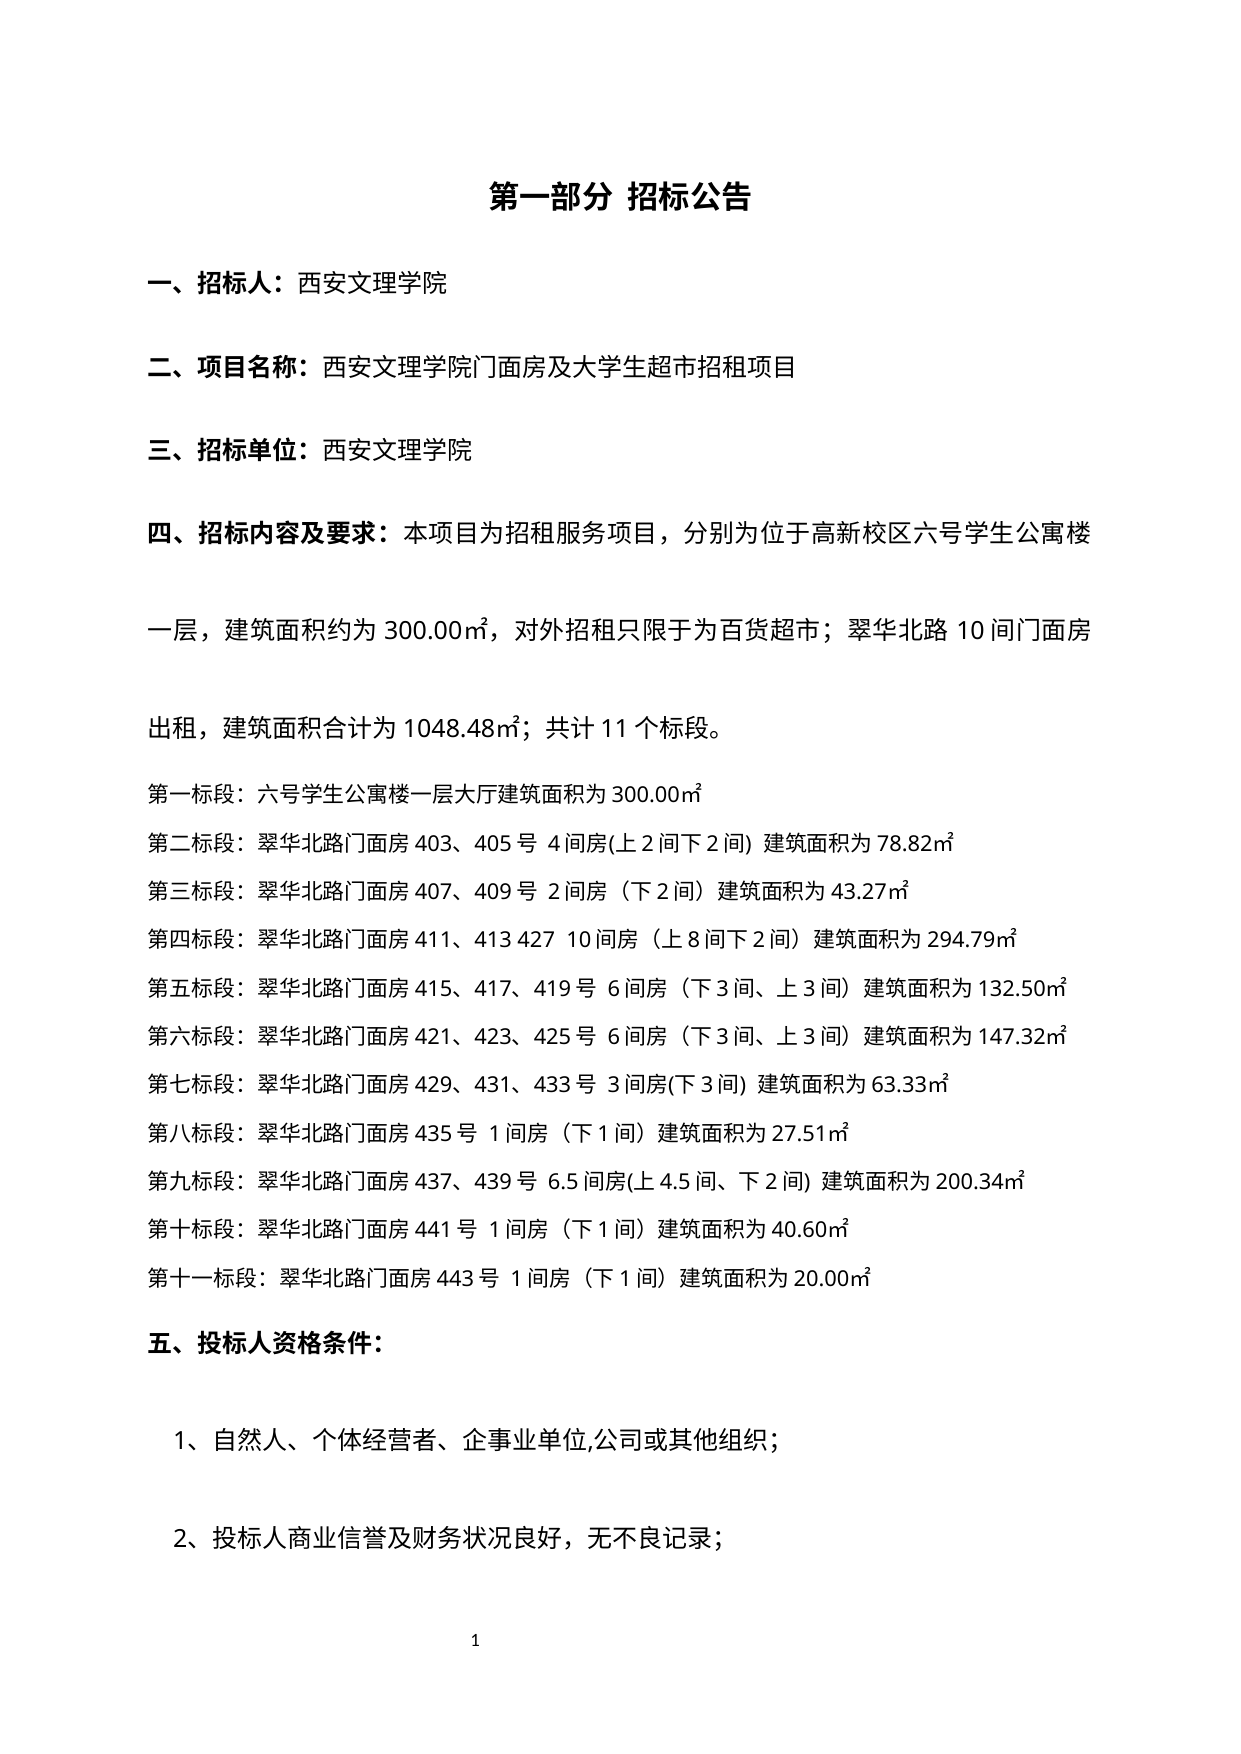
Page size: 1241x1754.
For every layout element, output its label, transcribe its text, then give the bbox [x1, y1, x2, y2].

text 第三标段：翠华北路门面房407、409号 2间房（下2间）建筑面积为43.27㎡ [148, 874, 1092, 906]
text 四、招标内容及要求：本项目为招租服务项目，分别为位于高新校区六号学生公寓楼一层，建筑面积约为300.00㎡，对外招租只限于为百货超市；翠华北路10间门面房出租，建筑面积合计为1048.48㎡；共计11个标段。 [148, 499, 1092, 759]
text 第六标段：翠华北路门面房421、423、425号 6间房（下3间、上3间）建筑面积为147.32㎡ [148, 1019, 1092, 1051]
text 第七标段：翠华北路门面房429、431、433号 3间房(下3间) 建筑面积为63.33㎡ [148, 1067, 1092, 1099]
text 第十一标段：翠华北路门面房443号 1间房（下1间）建筑面积为20.00㎡ [148, 1260, 1092, 1293]
text 第九标段：翠华北路门面房437、439号 6.5间房(上4.5间、下2间) 建筑面积为200.34㎡ [148, 1164, 1092, 1196]
text 第十标段：翠华北路门面房441号 1间房（下1间）建筑面积为40.60㎡ [148, 1212, 1092, 1244]
text 第八标段：翠华北路门面房435号 1间房（下1间）建筑面积为27.51㎡ [148, 1115, 1092, 1148]
text 二、项目名称：西安文理学院门面房及大学生超市招租项目 [148, 333, 1092, 398]
text 三、招标单位：西安文理学院 [148, 416, 1092, 481]
text 第一标段：六号学生公寓楼一层大厅建筑面积为300.00㎡ [148, 777, 1092, 809]
text 一、招标人：西安文理学院 [148, 249, 1092, 314]
text 第五标段：翠华北路门面房415、417、419号 6间房（下3间、上3间）建筑面积为132.50㎡ [148, 970, 1092, 1003]
text 五、投标人资格条件： 1、自然人、个体经营者、企事业单位,公司或其他组织； 2、投标人商业信誉及财务状况良好，无不良记录； [148, 1309, 1092, 1569]
text 第四标段：翠华北路门面房411、413 427 10间房（上8间下2间）建筑面积为294.79㎡ [148, 922, 1092, 954]
text 第一部分 招标公告 [148, 162, 1092, 227]
text 第二标段：翠华北路门面房403、405号 4间房(上2间下2间) 建筑面积为78.82㎡ [148, 825, 1092, 858]
